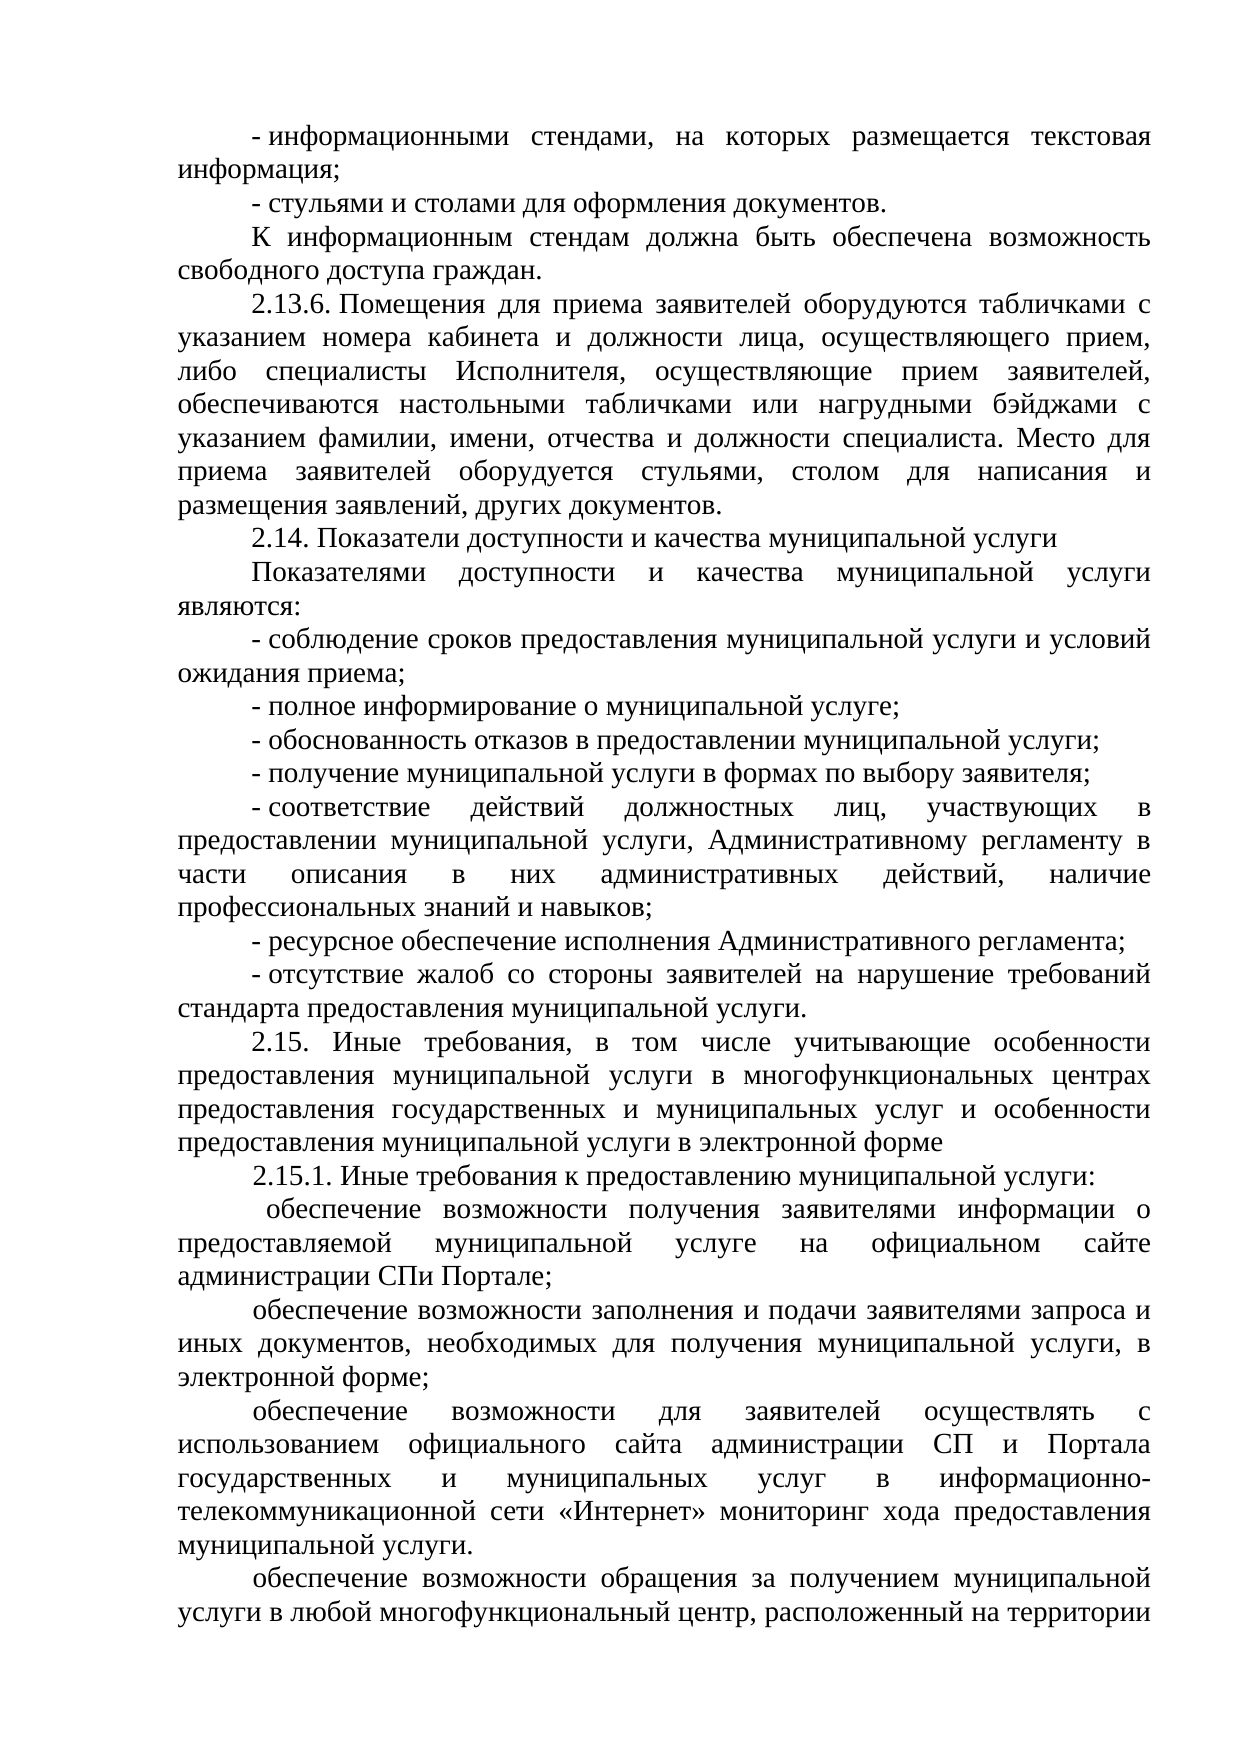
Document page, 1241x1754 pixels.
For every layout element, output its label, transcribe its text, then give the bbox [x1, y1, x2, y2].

text обеспечение возможности для заявителей осуществлять с использованием официального сайта администрации СП и Портала государственных и муниципальных услуг в информационно-телекоммуникационной сети «Интернет» мониторинг хода предоставления муниципальной услуги. [177, 1393, 1152, 1560]
text - получение муниципальной услуги в формах по выбору заявителя; [177, 755, 1152, 789]
text обеспечение возможности заполнения и подачи заявителями запроса и иных документов, необходимых для получения муниципальной услуги, в электронной форме; [177, 1292, 1152, 1393]
text - полное информирование о муниципальной услуге; [177, 688, 1152, 722]
text 2.15.1. Иные требования к предоставлению муниципальной услуги: [177, 1158, 1152, 1191]
text - обоснованность отказов в предоставлении муниципальной услуги; [177, 722, 1152, 755]
text 2.15. Иные требования, в том числе учитывающие особенности предоставления муниципальной услуги в многофункциональных центрах предоставления государственных и муниципальных услуг и особенности предоставления муниципальной услуги в электронной форме [177, 1024, 1152, 1158]
text - отсутствие жалоб со стороны заявителей на нарушение требований стандарта предоставления муниципальной услуги. [177, 957, 1152, 1024]
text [177, 1560, 1152, 1627]
text 2.14. Показатели доступности и качества муниципальной услуги [177, 521, 1152, 554]
text 2.13.6. Помещения для приема заявителей оборудуются табличками с указанием номера кабинета и должности лица, осуществляющего прием, либо специалисты Исполнителя, осуществляющие прием заявителей, обеспечиваются настольными табличками или нагрудными бэйджами с указанием фамилии, имени, отчества и должности специалиста. Место для приема заявителей оборудуется стульями, столом для написания и размещения заявлений, других документов. [177, 286, 1152, 521]
text К информационным стендам должна быть обеспечена возможность свободного доступа граждан. [177, 219, 1152, 286]
text Показателями доступности и качества муниципальной услуги являются: [177, 554, 1152, 621]
text - ресурсное обеспечение исполнения Административного регламента; [177, 923, 1152, 957]
text - соблюдение сроков предоставления муниципальной услуги и условий ожидания приема; [177, 621, 1152, 688]
text обеспечение возможности получения заявителями информации о предоставляемой муниципальной услуге на официальном сайте администрации СПи Портале; [177, 1191, 1152, 1292]
text - соответствие действий должностных лиц, участвующих в предоставлении муниципальной услуги, Административному регламенту в части описания в них административных действий, наличие профессиональных знаний и навыков; [177, 789, 1152, 923]
text - информационными стендами, на которых размещается текстовая информация; [177, 118, 1152, 185]
text - стульями и столами для оформления документов. [177, 185, 1152, 219]
